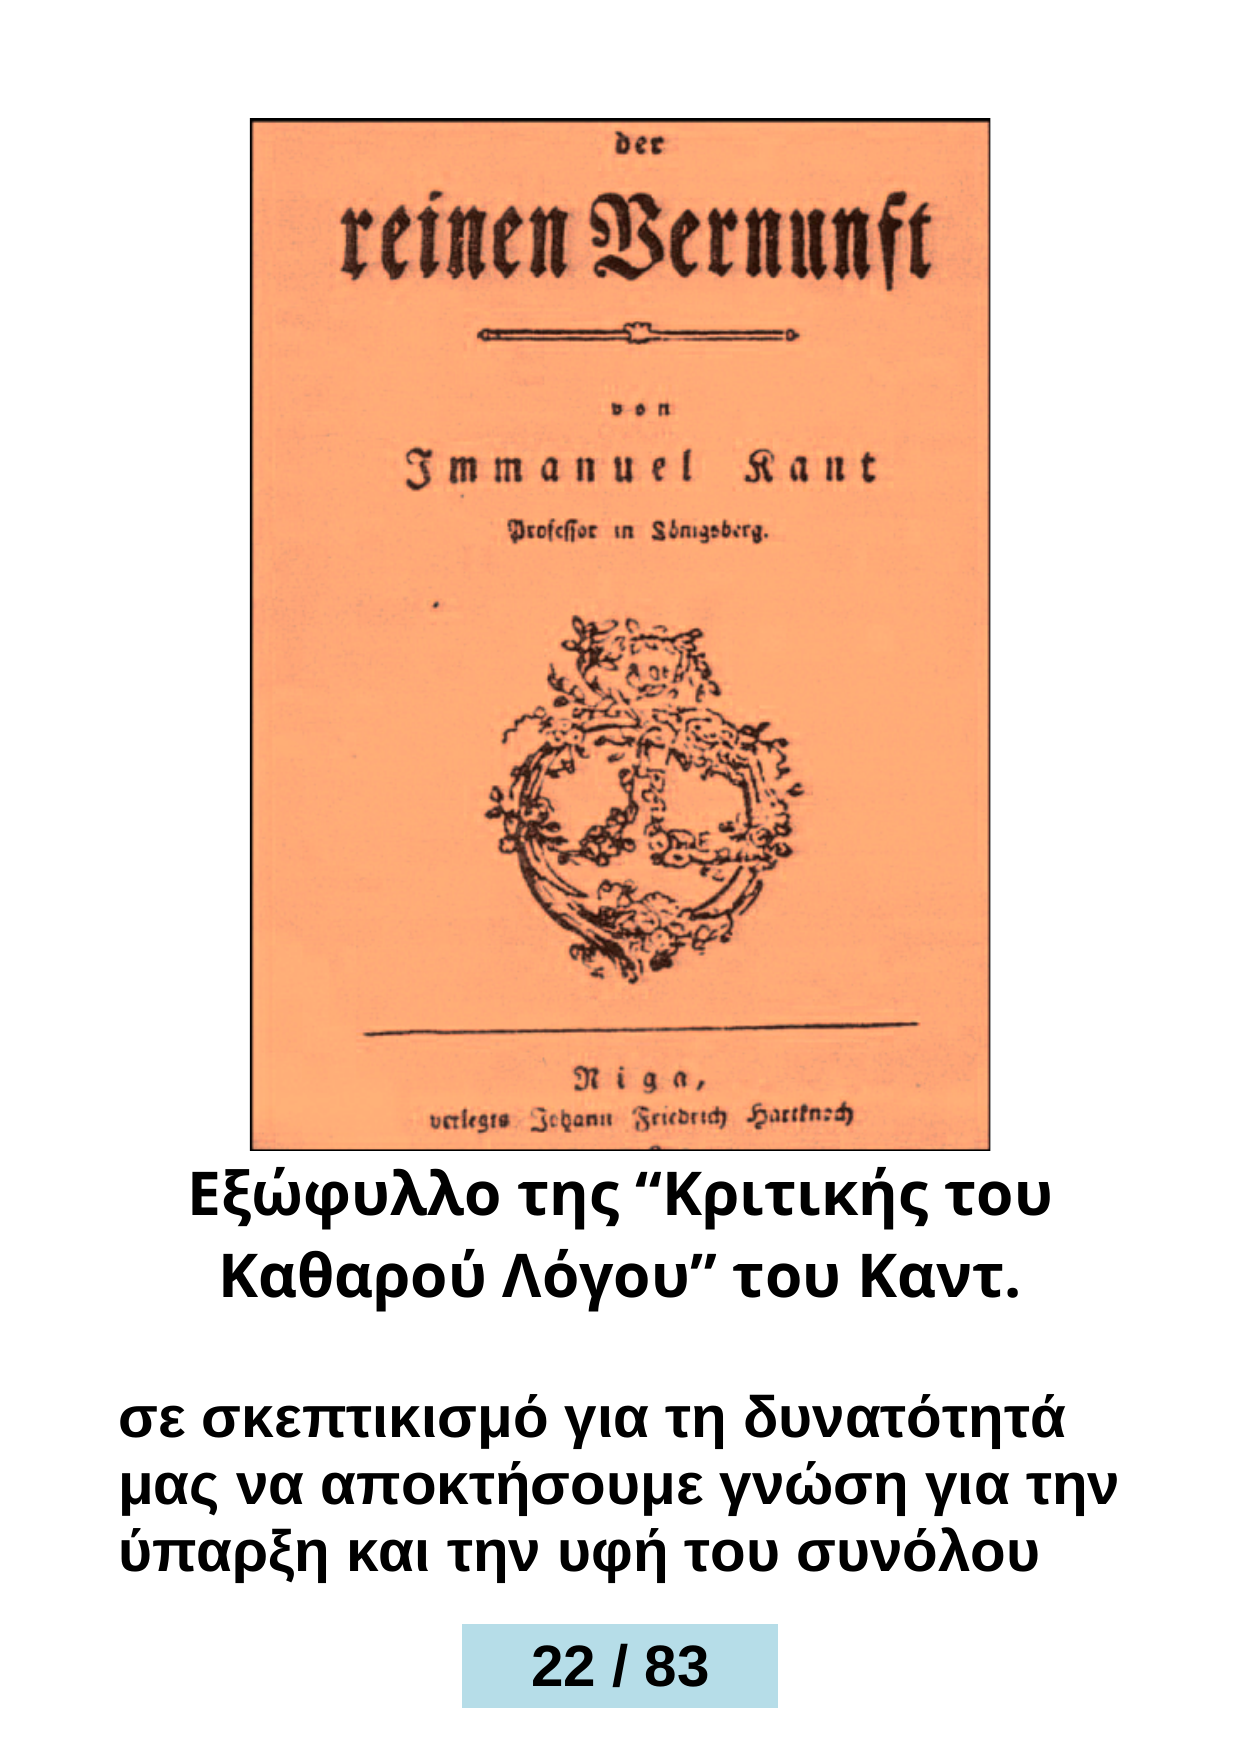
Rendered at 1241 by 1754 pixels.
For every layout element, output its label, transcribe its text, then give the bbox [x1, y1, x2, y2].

text Εξώφυλλο της “Κριτικής του Καθαρού Λόγου” του Καντ. [118, 118, 1122, 1315]
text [118, 1382, 1122, 1584]
